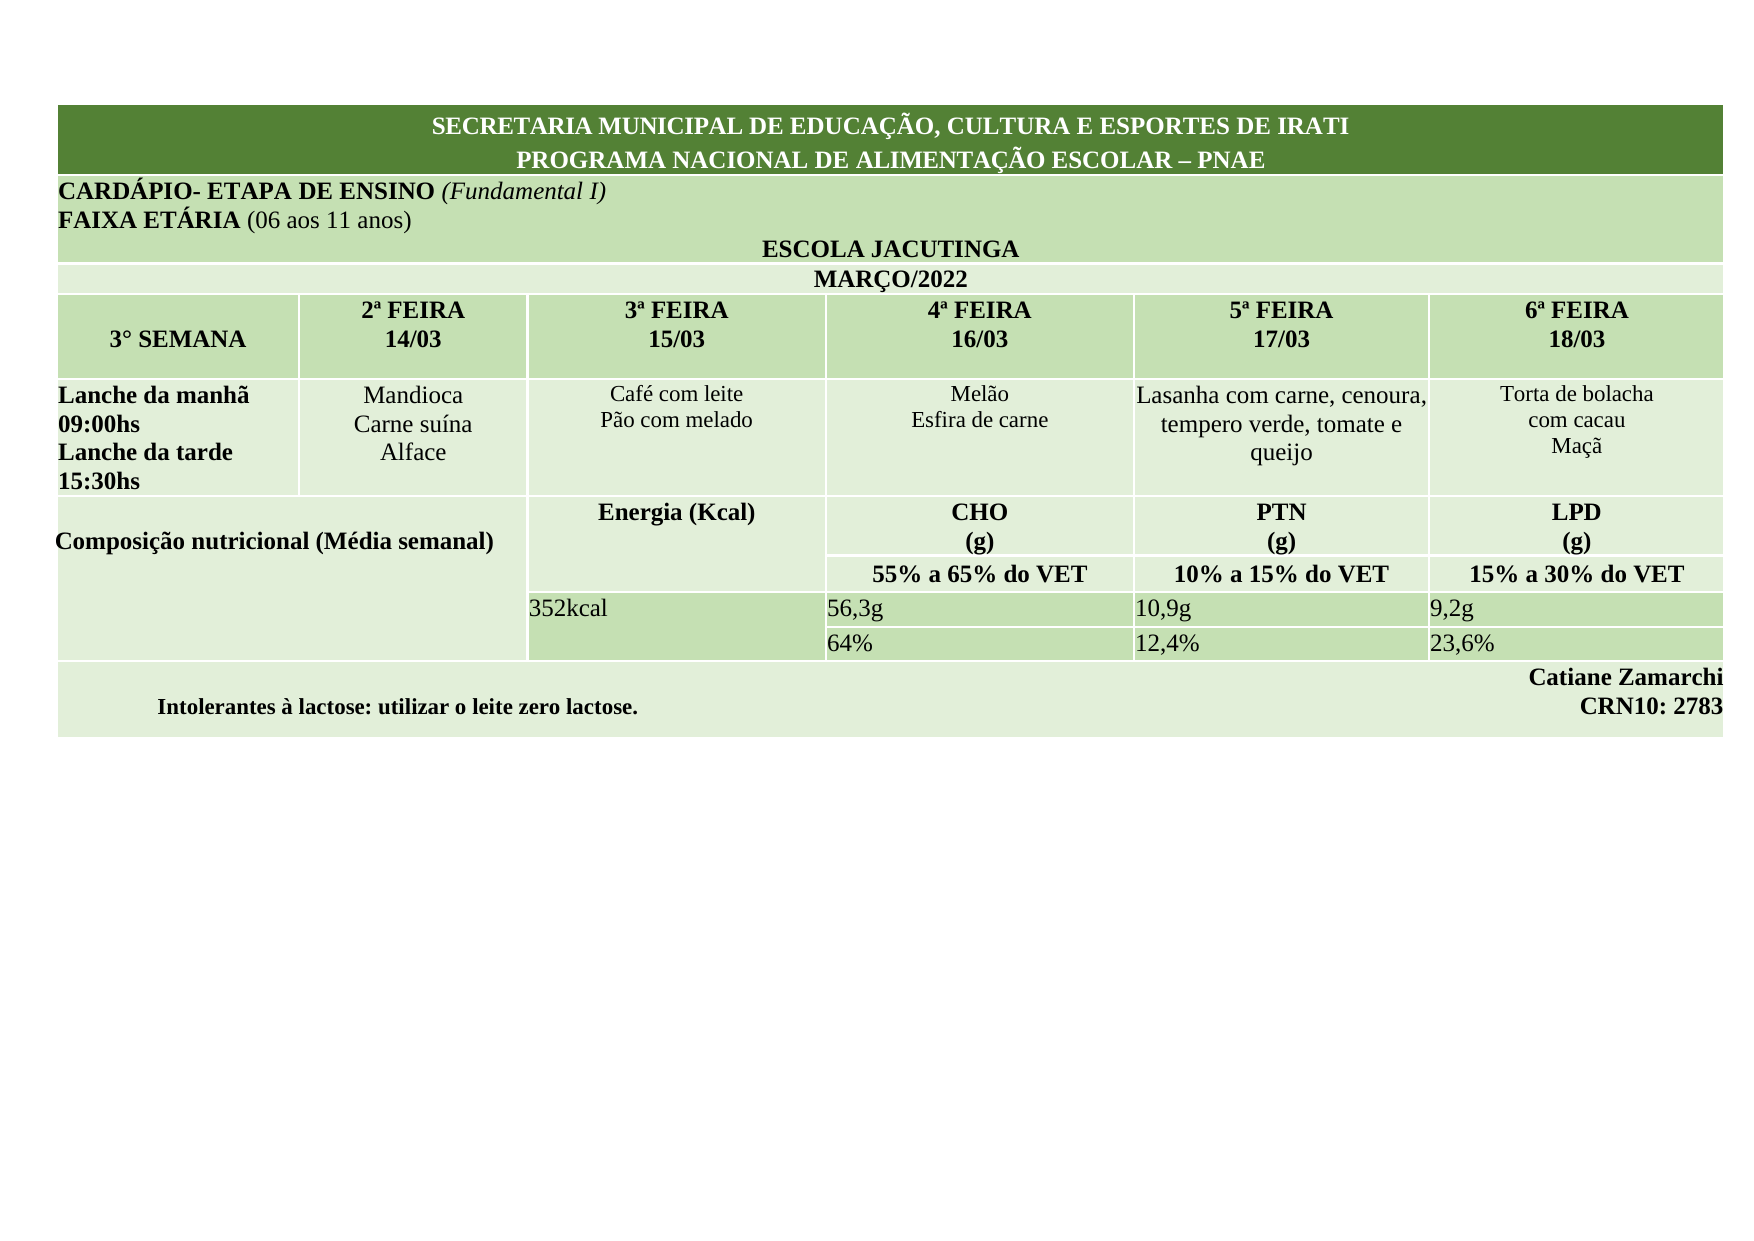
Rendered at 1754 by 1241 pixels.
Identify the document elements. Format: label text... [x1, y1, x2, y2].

table_cell 4ª FEIRA 16/03 [827, 295, 1133, 378]
table_cell 15% a 30% do VET [1430, 557, 1723, 591]
table_cell CARDÁPIO- ETAPA DE ENSINO (Fundamental I) FAIXA ETÁRIA (06 aos 11 anos) ESCOLA JACUTINGA [58, 176, 1723, 262]
table_cell 2ª FEIRA 14/03 [300, 295, 526, 378]
table_cell Mandioca Carne suína Alface [300, 380, 526, 495]
table_cell 12,4% [1135, 628, 1428, 660]
table_cell Catiane Zamarchi Intolerantes à lactose: utilizar o leite zero lactose. CRN10: 2783 [58, 662, 1723, 737]
table_cell Composição nutricional (Média semanal) [58, 497, 526, 660]
table_cell 10,9g [1135, 593, 1428, 626]
table_header SECRETARIA MUNICIPAL DE EDUCAÇÃO, CULTURA E ESPORTES DE IRATI PROGRAMA NACIONAL DE ALIMENTAÇÃO ESCOLAR – PNAE [58, 105, 1723, 174]
table_cell 3ª FEIRA 15/03 [529, 295, 825, 378]
table_cell Melão Esfira de carne [827, 380, 1133, 495]
table_cell 3° SEMANA [58, 295, 298, 378]
table_cell CHO (g) [827, 497, 1133, 554]
table_cell Lanche da manhã 09:00hs Lanche da tarde 15:30hs [58, 380, 298, 495]
table_cell 5ª FEIRA 17/03 [1135, 295, 1428, 378]
table_cell Café com leite Pão com melado [529, 380, 825, 495]
table_cell MARÇO/2022 [58, 265, 1723, 293]
table_cell 55% a 65% do VET [827, 557, 1133, 591]
table_cell Lasanha com carne, cenoura, tempero verde, tomate e queijo [1135, 380, 1428, 495]
table_cell Torta de bolacha com cacau Maçã [1430, 380, 1723, 495]
table_cell 352kcal [529, 593, 825, 660]
table_cell PTN (g) [1135, 497, 1428, 554]
table_cell Energia (Kcal) [529, 497, 825, 591]
table_cell 9,2g [1430, 593, 1723, 626]
table_cell 64% [827, 628, 1133, 660]
table_cell 56,3g [827, 593, 1133, 626]
table_cell 10% a 15% do VET [1135, 557, 1428, 591]
table_cell LPD (g) [1430, 497, 1723, 554]
table_cell 6ª FEIRA 18/03 [1430, 295, 1723, 378]
table_cell 23,6% [1430, 628, 1723, 660]
